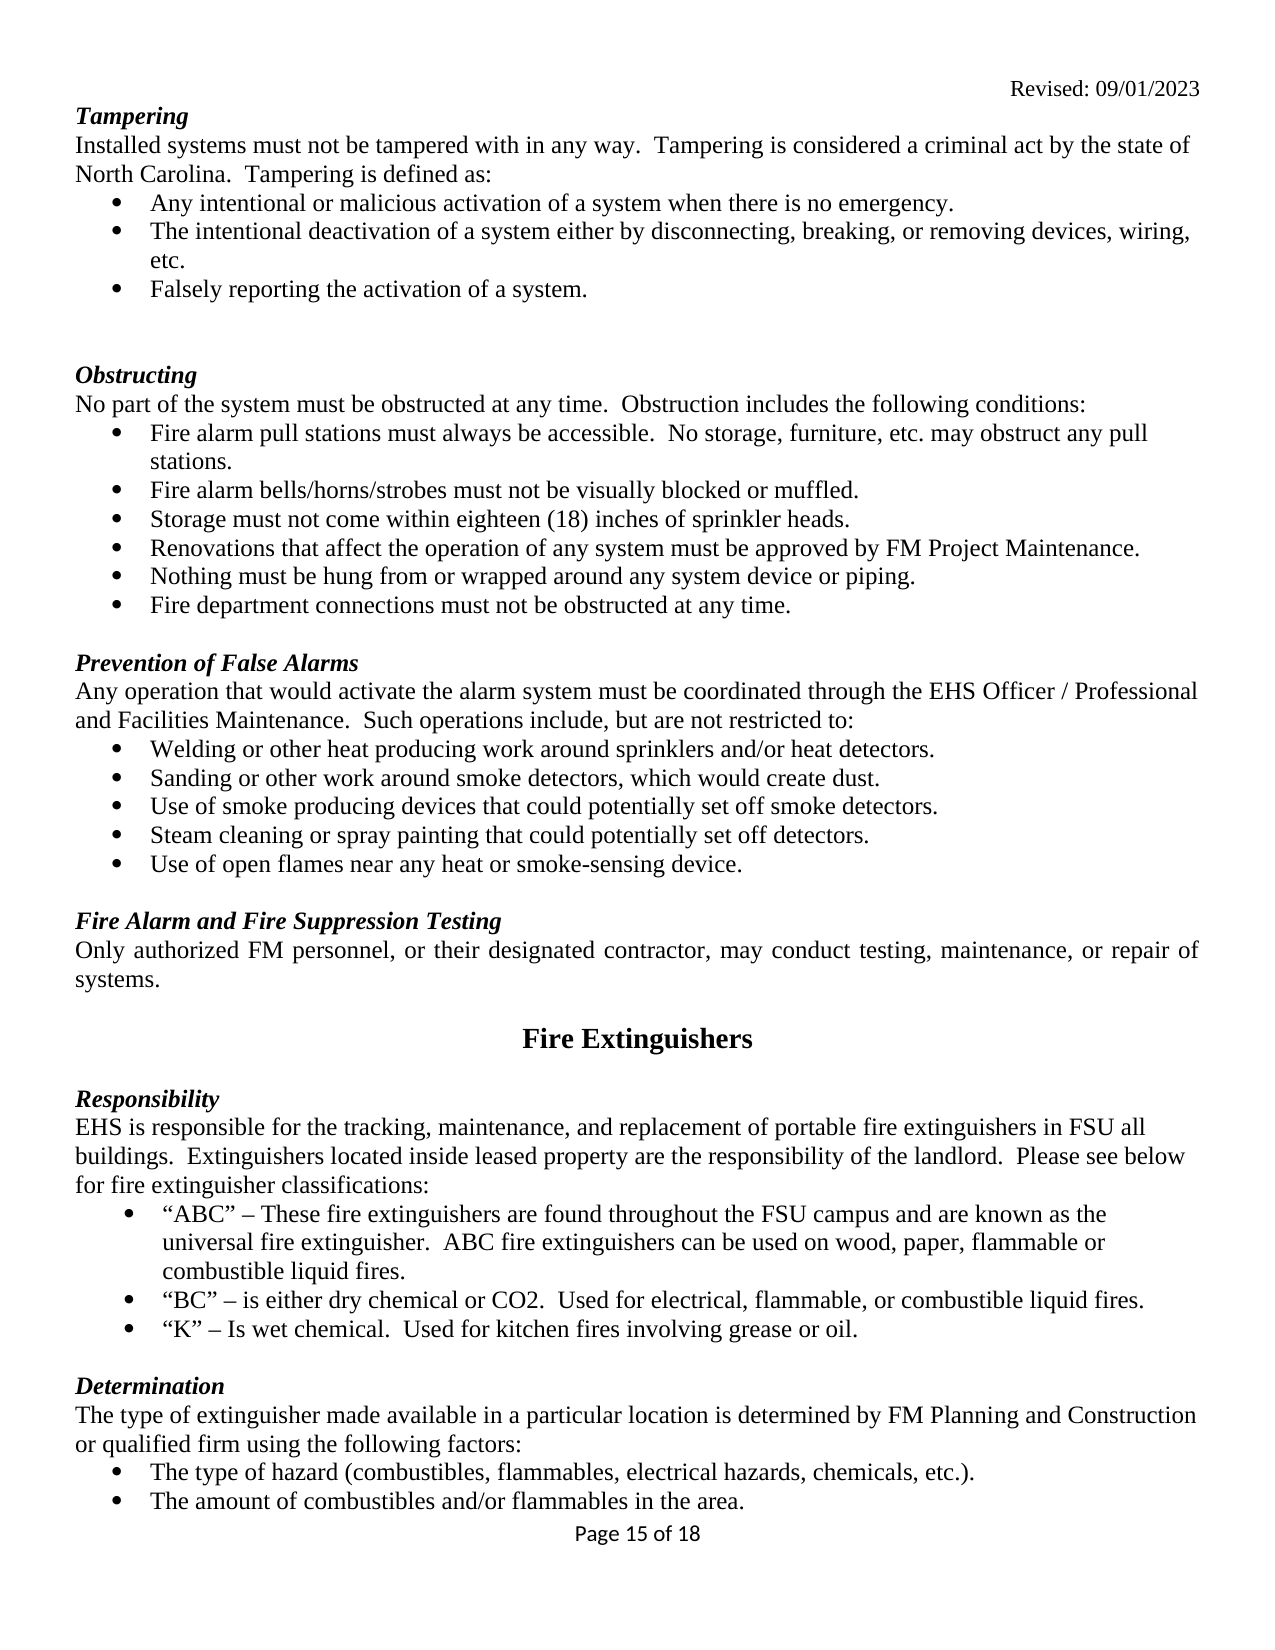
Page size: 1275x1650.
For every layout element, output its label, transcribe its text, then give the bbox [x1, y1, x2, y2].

list Storage must not come within eighteen (18) inches of sprinkler heads. [112, 504, 1200, 533]
text Fire Alarm and Fire Suppression Testing [75, 906, 1200, 935]
text EHS is responsible for the tracking, maintenance, and replacement of portable fire extinguishers in FSU all buildings. Extinguishers located inside leased property are the responsibility of the landlord. Please see below for fire extinguisher classifications: [75, 1112, 1200, 1199]
text Fire Extinguishers [75, 1021, 1200, 1055]
list Renovations that affect the operation of any system must be approved by FM Project Maintenance. [112, 533, 1200, 561]
list The type of hazard (combustibles, flammables, electrical hazards, chemicals, etc.). [112, 1457, 1200, 1486]
text Any operation that would activate the alarm system must be coordinated through the EHS Officer / Professional and Facilities Maintenance. Such operations include, but are not restricted to: [75, 676, 1200, 734]
list Any intentional or malicious activation of a system when there is no emergency. [112, 188, 1200, 216]
text Prevention of False Alarms [75, 648, 1200, 676]
text Installed systems must not be tampered with in any way. Tampering is considered a criminal act by the state of North Carolina. Tampering is defined as: [75, 130, 1200, 188]
list The intentional deactivation of a system either by disconnecting, breaking, or removing devices, wiring, etc. [112, 216, 1200, 274]
list Falsely reporting the activation of a system. [112, 274, 1200, 303]
text Responsibility [75, 1084, 1200, 1112]
list “BC” – is either dry chemical or CO2. Used for electrical, flammable, or combustible liquid fires. [124, 1285, 1200, 1314]
text Tampering [75, 101, 1200, 130]
text Determination [75, 1371, 1200, 1400]
list “ABC” – These fire extinguishers are found throughout the FSU campus and are known as the universal fire extinguisher. ABC fire extinguishers can be used on wood, paper, flammable or combustible liquid fires. [124, 1199, 1200, 1285]
list Fire alarm pull stations must always be accessible. No storage, furniture, etc. may obstruct any pull stations. [112, 418, 1200, 475]
text Obstructing [75, 360, 1200, 389]
text The type of extinguisher made available in a particular location is determined by FM Planning and Construction or qualified firm using the following factors: [75, 1400, 1200, 1457]
list Nothing must be hung from or wrapped around any system device or piping. [112, 561, 1200, 590]
list Use of open flames near any heat or smoke-sensing device. [112, 849, 1200, 878]
text Only authorized FM personnel, or their designated contractor, may conduct testing, maintenance, or repair of systems. [75, 935, 1200, 993]
list Sanding or other work around smoke detectors, which would create dust. [112, 763, 1200, 791]
list Use of smoke producing devices that could potentially set off smoke detectors. [112, 791, 1200, 820]
list The amount of combustibles and/or flammables in the area. [112, 1486, 1200, 1515]
list Steam cleaning or spray painting that could potentially set off detectors. [112, 820, 1200, 849]
list Fire department connections must not be obstructed at any time. [112, 590, 1200, 619]
list Welding or other heat producing work around sprinklers and/or heat detectors. [112, 734, 1200, 763]
text No part of the system must be obstructed at any time. Obstruction includes the following conditions: [75, 389, 1200, 418]
list “K” – Is wet chemical. Used for kitchen fires involving grease or oil. [124, 1314, 1200, 1342]
list Fire alarm bells/horns/strobes must not be visually blocked or muffled. [112, 475, 1200, 504]
